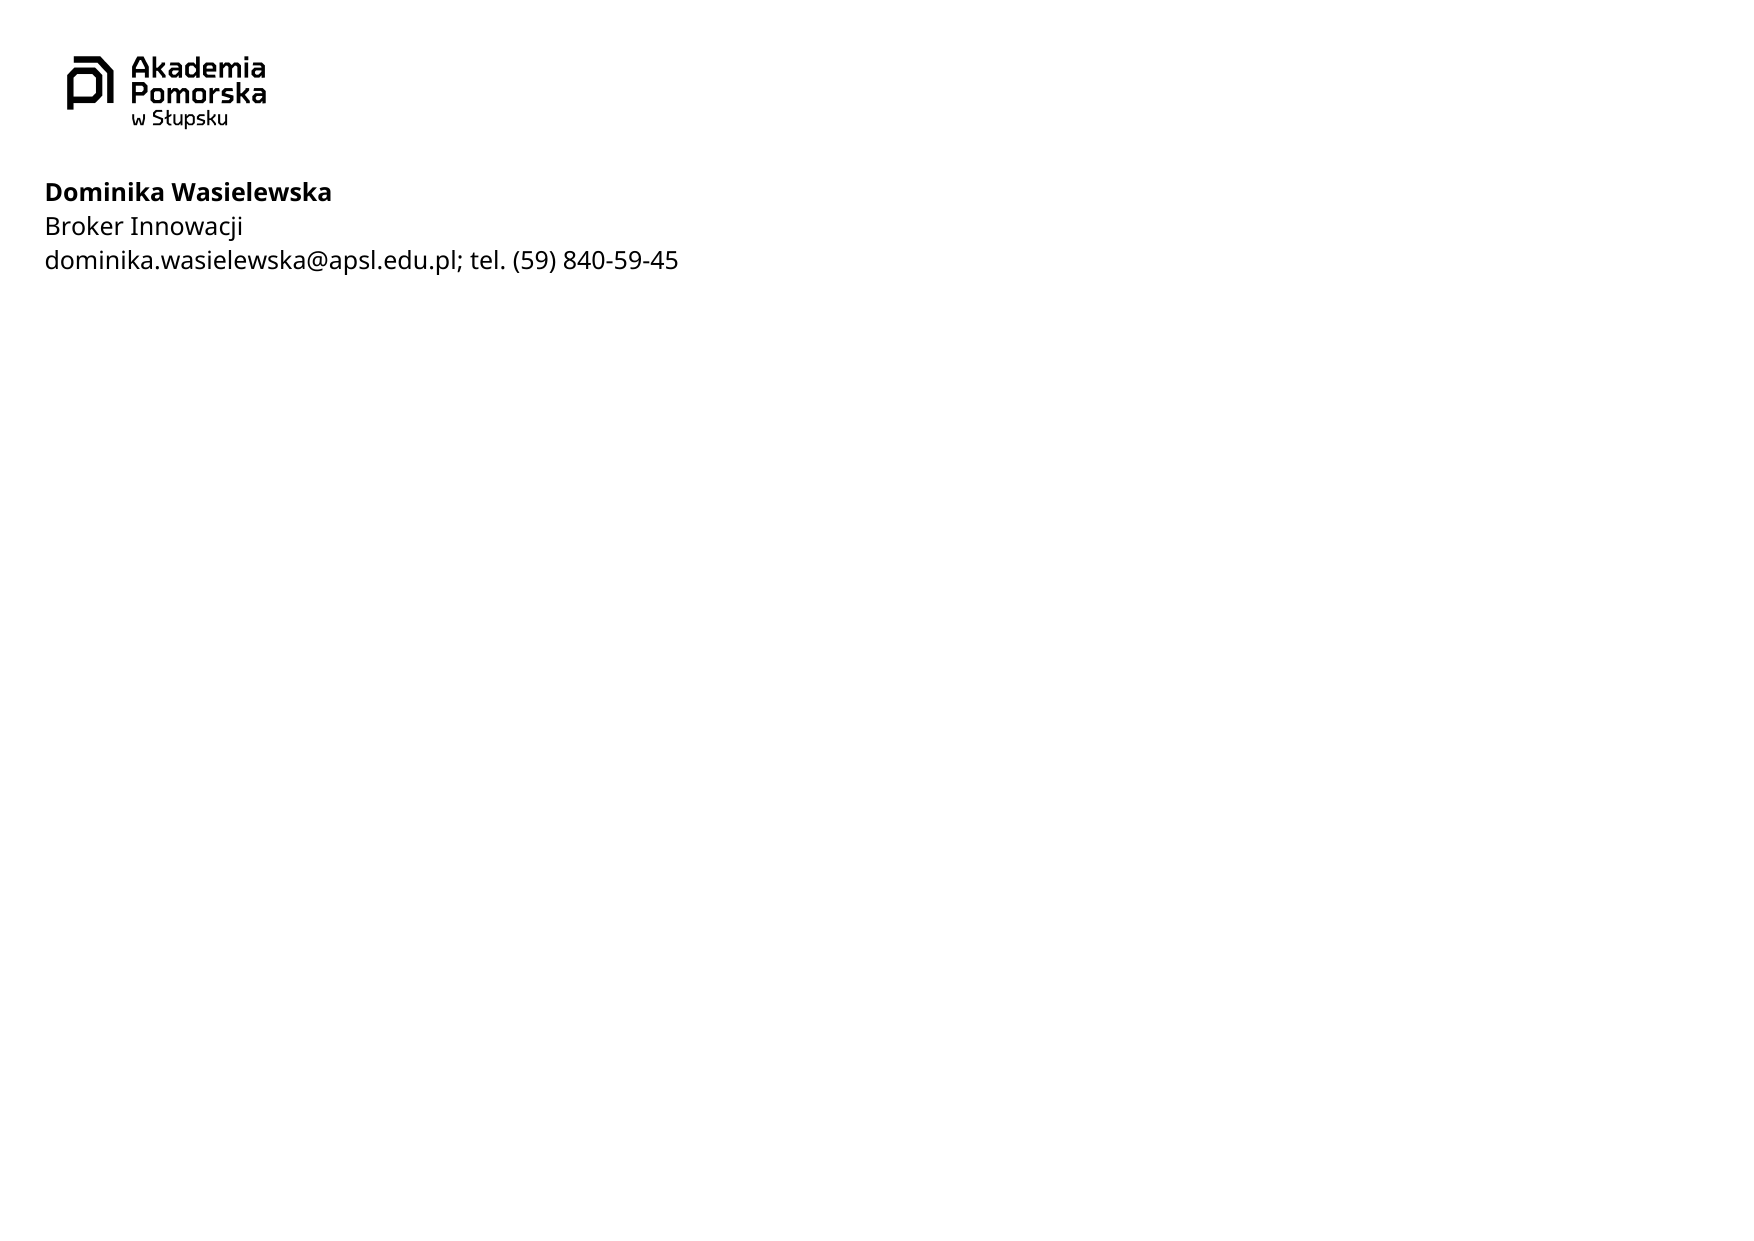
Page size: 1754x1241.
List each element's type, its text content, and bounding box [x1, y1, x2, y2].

picture [44, 29, 290, 147]
text dominika.wasielewska@apsl.edu.pl; tel. (59) 840-59-45 [44, 242, 1654, 276]
text Dominika Wasielewska [44, 174, 1654, 208]
text Broker Innowacji [44, 208, 1654, 242]
